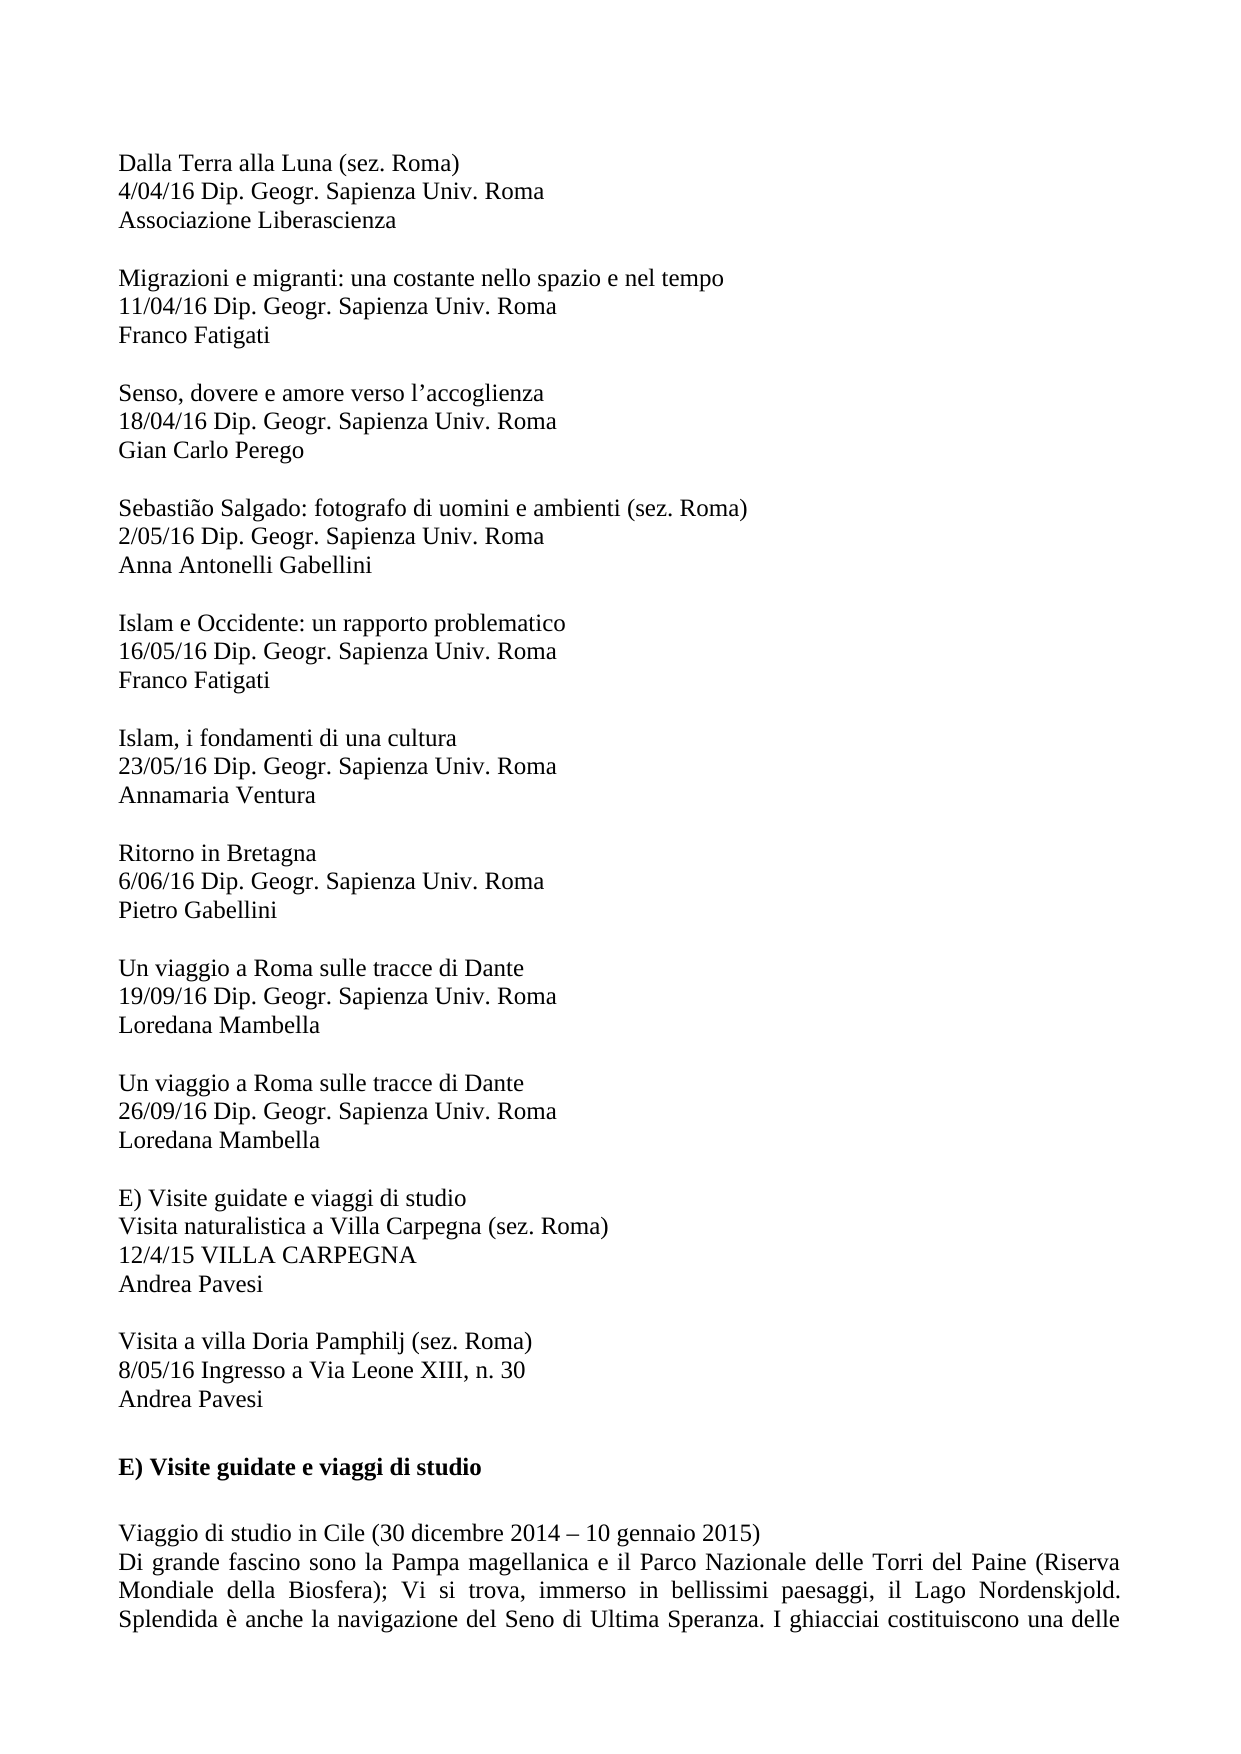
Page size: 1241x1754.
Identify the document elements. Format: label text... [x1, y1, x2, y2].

text E) Visite guidate e viaggi di studio [118, 1183, 1122, 1211]
text 2/05/16 Dip. Geogr. Sapienza Univ. Roma [118, 521, 1122, 550]
text 26/09/16 Dip. Geogr. Sapienza Univ. Roma [118, 1096, 1122, 1125]
text Andrea Pavesi [118, 1269, 1122, 1298]
text Ritorno in Bretagna [118, 838, 1122, 866]
text 4/04/16 Dip. Geogr. Sapienza Univ. Roma [118, 176, 1122, 205]
text 16/05/16 Dip. Geogr. Sapienza Univ. Roma [118, 636, 1122, 665]
text Annamaria Ventura [118, 780, 1122, 809]
text 8/05/16 Ingresso a Via Leone XIII, n. 30 [118, 1355, 1122, 1384]
text Migrazioni e migranti: una costante nello spazio e nel tempo [118, 263, 1122, 291]
text Visita naturalistica a Villa Carpegna (sez. Roma) [118, 1211, 1122, 1240]
text 11/04/16 Dip. Geogr. Sapienza Univ. Roma [118, 291, 1122, 320]
text Andrea Pavesi [118, 1384, 1122, 1413]
text Anna Antonelli Gabellini [118, 550, 1122, 579]
text Viaggio di studio in Cile (30 dicembre 2014 – 10 gennaio 2015) [118, 1518, 1122, 1547]
text 23/05/16 Dip. Geogr. Sapienza Univ. Roma [118, 751, 1122, 780]
text 18/04/16 Dip. Geogr. Sapienza Univ. Roma [118, 406, 1122, 435]
text Loredana Mambella [118, 1010, 1122, 1039]
text Associazione Liberascienza [118, 205, 1122, 234]
text Franco Fatigati [118, 320, 1122, 349]
text Loredana Mambella [118, 1125, 1122, 1154]
text Un viaggio a Roma sulle tracce di Dante [118, 953, 1122, 981]
text 12/4/15 VILLA CARPEGNA [118, 1240, 1122, 1269]
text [118, 1547, 1122, 1633]
text Sebastião Salgado: fotografo di uomini e ambienti (sez. Roma) [118, 493, 1122, 521]
text Senso, dovere e amore verso l’accoglienza [118, 378, 1122, 406]
text Pietro Gabellini [118, 895, 1122, 924]
text Gian Carlo Perego [118, 435, 1122, 464]
text Un viaggio a Roma sulle tracce di Dante [118, 1068, 1122, 1096]
text Dalla Terra alla Luna (sez. Roma) [118, 148, 1122, 176]
text Franco Fatigati [118, 665, 1122, 694]
text 19/09/16 Dip. Geogr. Sapienza Univ. Roma [118, 981, 1122, 1010]
text E) Visite guidate e viaggi di studio [118, 1452, 1122, 1481]
text Islam e Occidente: un rapporto problematico [118, 608, 1122, 636]
text 6/06/16 Dip. Geogr. Sapienza Univ. Roma [118, 866, 1122, 895]
text Visita a villa Doria Pamphilj (sez. Roma) [118, 1326, 1122, 1355]
text Islam, i fondamenti di una cultura [118, 723, 1122, 751]
